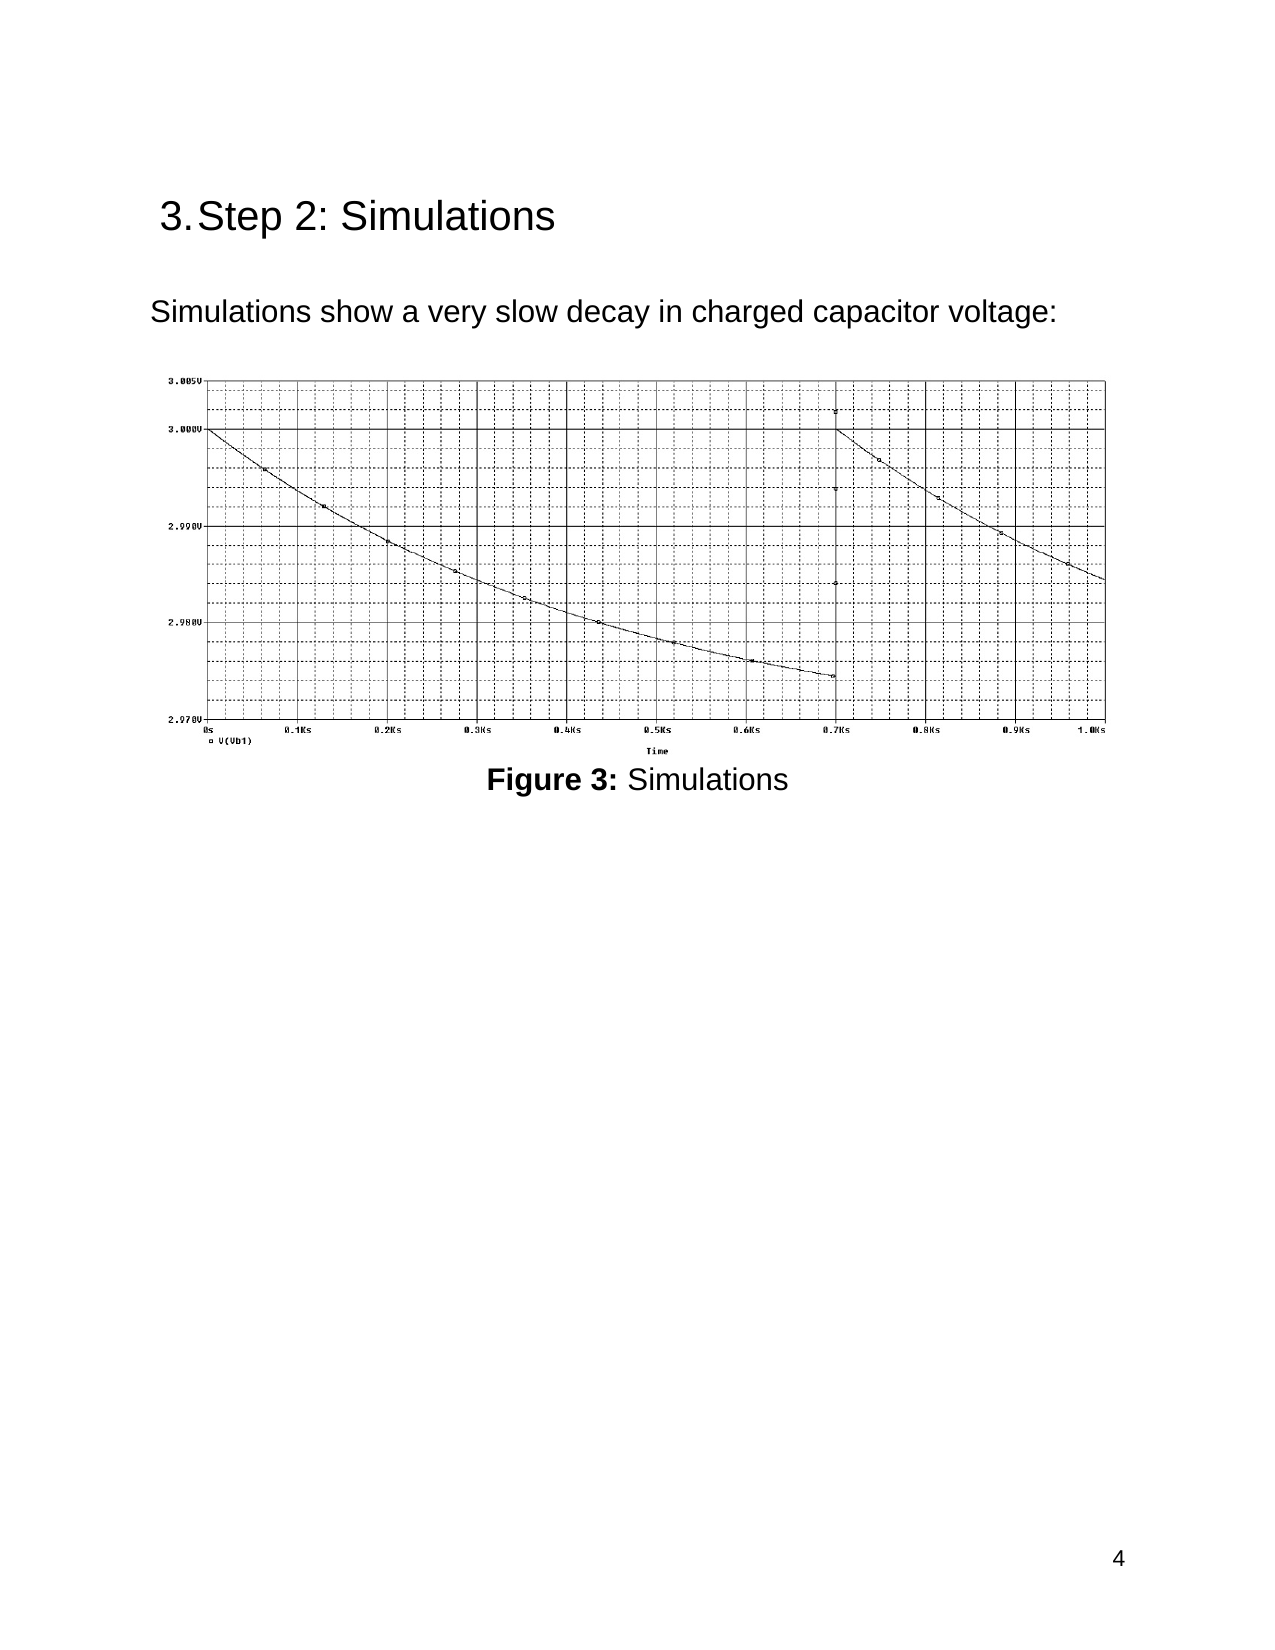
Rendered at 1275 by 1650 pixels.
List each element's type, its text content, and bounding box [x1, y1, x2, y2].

text Simulations show a very slow decay in charged capacitor voltage: [150, 293, 1125, 329]
text Figure 3: Simulations [150, 761, 1125, 797]
subtitle Step 2: Simulations [159, 192, 1125, 239]
picture [150, 375, 1125, 757]
